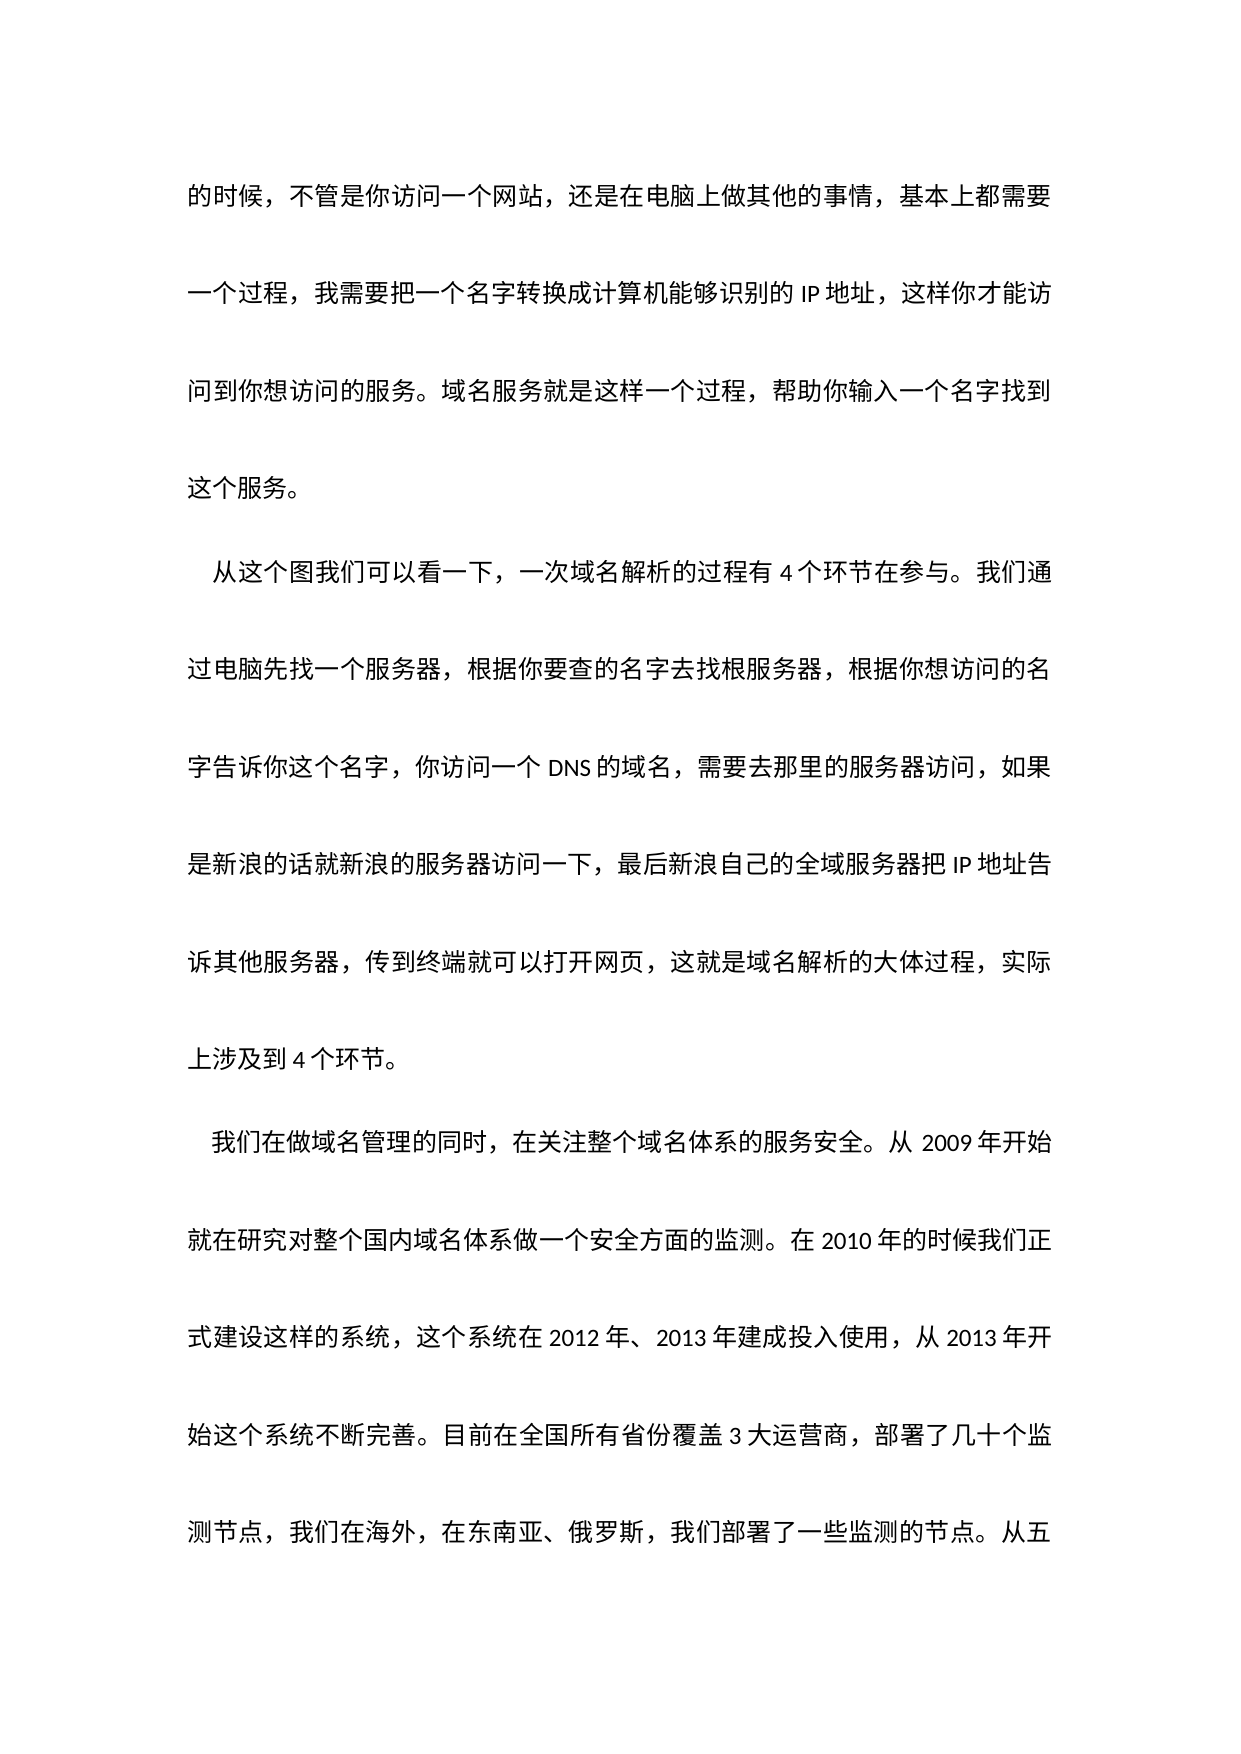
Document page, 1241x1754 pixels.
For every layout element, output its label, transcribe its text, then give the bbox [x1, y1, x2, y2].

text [187, 162, 1053, 519]
text 从这个图我们可以看一下，一次域名解析的过程有4个环节在参与。我们通过电脑先找一个服务器，根据你要查的名字去找根服务器，根据你想访问的名字告诉你这个名字，你访问一个DNS的域名，需要去那里的服务器访问，如果是新浪的话就新浪的服务器访问一下，最后新浪自己的全域服务器把IP地址告诉其他服务器，传到终端就可以打开网页，这就是域名解析的大体过程，实际上涉及到4个环节。 [187, 538, 1053, 1090]
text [187, 1108, 1053, 1563]
